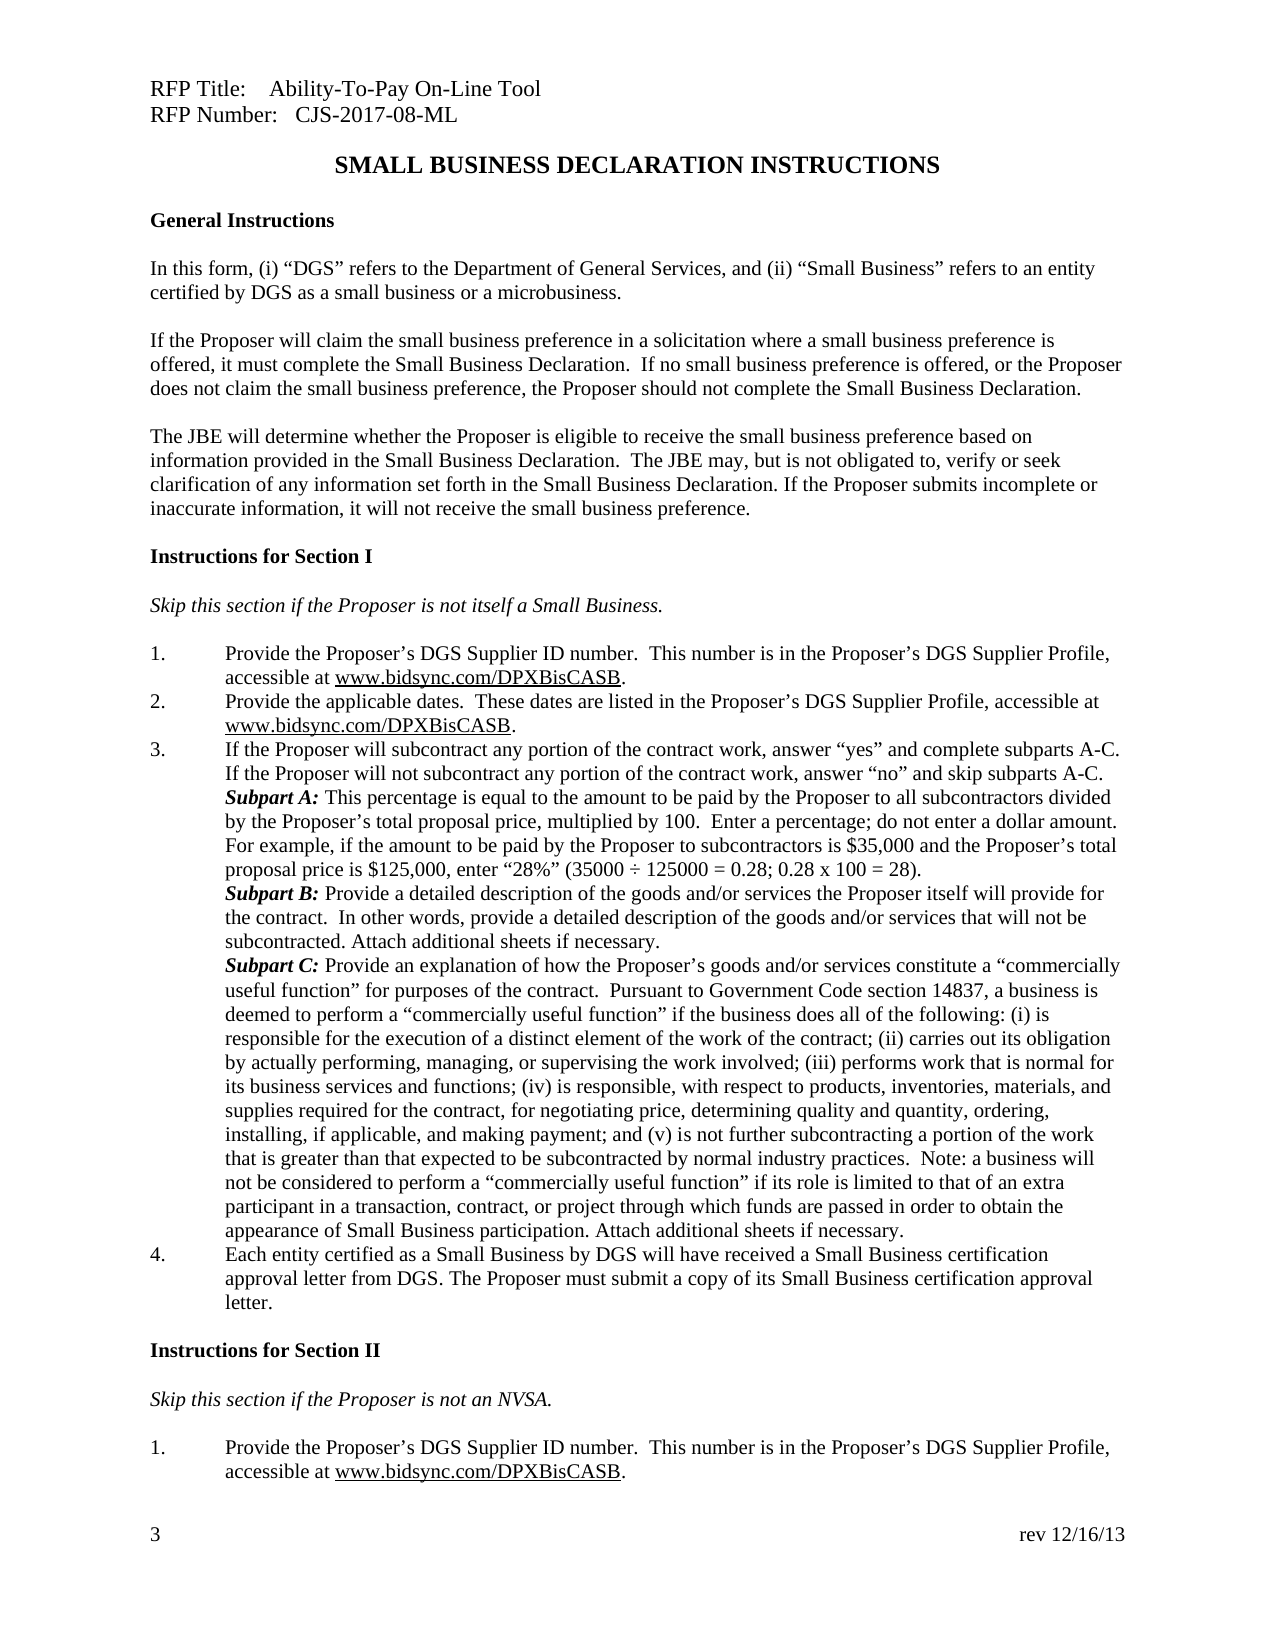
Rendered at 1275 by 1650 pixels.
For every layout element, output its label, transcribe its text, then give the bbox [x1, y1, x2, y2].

text Instructions for Section II [150, 1338, 1125, 1362]
text In this form, (i) “DGS” refers to the Department of General Services, and (ii) “Small Business” refers to an entity certified by DGS as a small business or a microbusiness. [150, 256, 1125, 304]
text Skip this section if the Proposer is not itself a Small Business. [150, 592, 1125, 617]
text 1. Provide the Proposer’s DGS Supplier ID number. This number is in the Proposer’s DGS Supplier Profile, accessible at www.bidsync.com/DPXBisCASB. [150, 641, 1125, 689]
text Subpart A: This percentage is equal to the amount to be paid by the Proposer to all subcontractors divided by the Proposer’s total proposal price, multiplied by 100. Enter a percentage; do not enter a dollar amount. For example, if the amount to be paid by the Proposer to subcontractors is $35,000 and the Proposer’s total proposal price is $125,000, enter “28%” (35000 ÷ 125000 = 0.28; 0.28 x 100 = 28). [150, 785, 1125, 881]
text 4. Each entity certified as a Small Business by DGS will have received a Small Business certification approval letter from DGS. The Proposer must submit a copy of its Small Business certification approval letter. [150, 1242, 1125, 1314]
text SMALL BUSINESS Declaration Instructions [150, 150, 1125, 179]
text 1. Provide the Proposer’s DGS Supplier ID number. This number is in the Proposer’s DGS Supplier Profile, accessible at www.bidsync.com/DPXBisCASB. [150, 1435, 1125, 1483]
text If the Proposer will claim the small business preference in a solicitation where a small business preference is offered, it must complete the Small Business Declaration. If no small business preference is offered, or the Proposer does not claim the small business preference, the Proposer should not complete the Small Business Declaration. [150, 328, 1125, 400]
text General Instructions [150, 207, 1125, 232]
text Subpart B: Provide a detailed description of the goods and/or services the Proposer itself will provide for the contract. In other words, provide a detailed description of the goods and/or services that will not be subcontracted. Attach additional sheets if necessary. [150, 881, 1125, 953]
text Skip this section if the Proposer is not an NVSA. [150, 1387, 1125, 1411]
text 2. Provide the applicable dates. These dates are listed in the Proposer’s DGS Supplier Profile, accessible at www.bidsync.com/DPXBisCASB. [150, 689, 1125, 737]
text 3. If the Proposer will subcontract any portion of the contract work, answer “yes” and complete subparts A-C. If the Proposer will not subcontract any portion of the contract work, answer “no” and skip subparts A-C. [150, 737, 1125, 785]
text Instructions for Section I [150, 544, 1125, 568]
text Subpart C: Provide an explanation of how the Proposer’s goods and/or services constitute a “commercially useful function” for purposes of the contract. Pursuant to Government Code section 14837, a business is deemed to perform a “commercially useful function” if the business does all of the following: (i) is responsible for the execution of a distinct element of the work of the contract; (ii) carries out its obligation by actually performing, managing, or supervising the work involved; (iii) performs work that is normal for its business services and functions; (iv) is responsible, with respect to products, inventories, materials, and supplies required for the contract, for negotiating price, determining quality and quantity, ordering, installing, if applicable, and making payment; and (v) is not further subcontracting a portion of the work that is greater than that expected to be subcontracted by normal industry practices. Note: a business will not be considered to perform a “commercially useful function” if its role is limited to that of an extra participant in a transaction, contract, or project through which funds are passed in order to obtain the appearance of Small Business participation. Attach additional sheets if necessary. [150, 953, 1125, 1242]
text The JBE will determine whether the Proposer is eligible to receive the small business preference based on information provided in the Small Business Declaration. The JBE may, but is not obligated to, verify or seek clarification of any information set forth in the Small Business Declaration. If the Proposer submits incomplete or inaccurate information, it will not receive the small business preference. [150, 424, 1125, 520]
